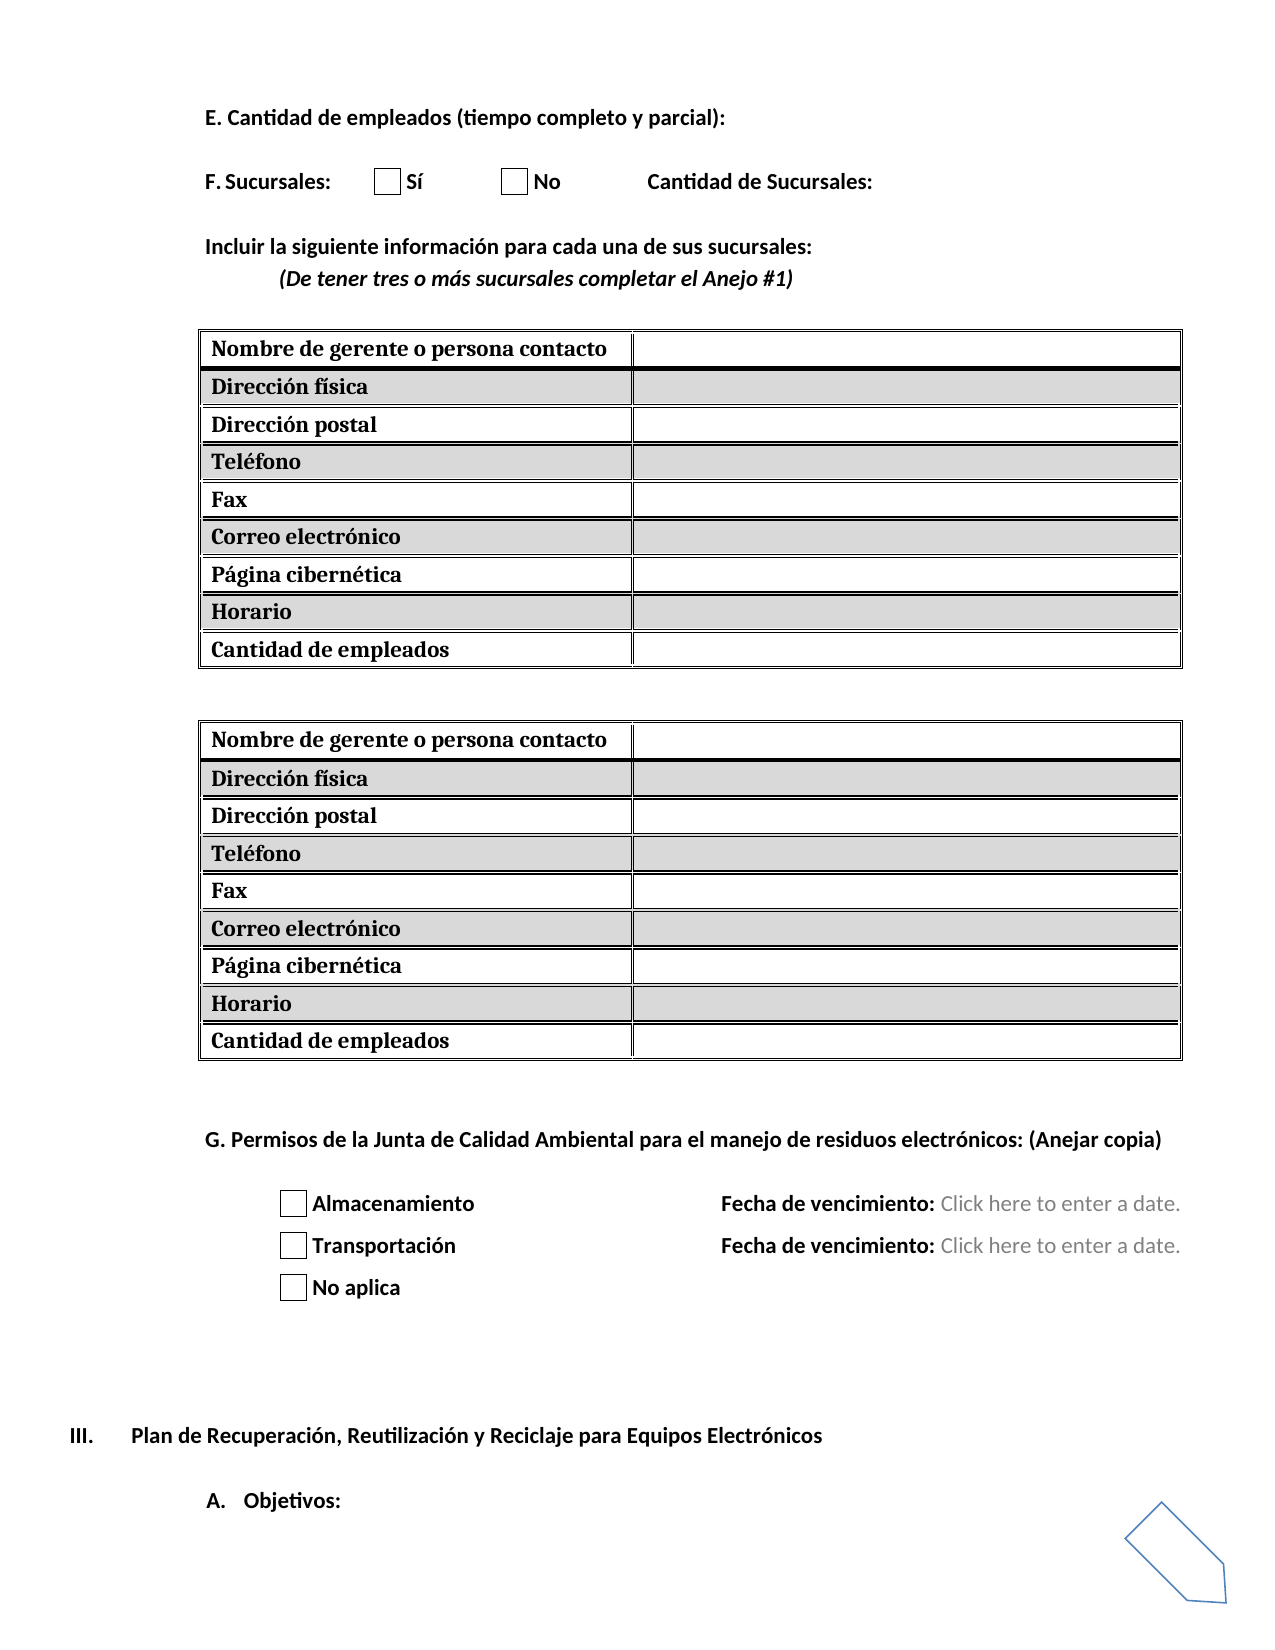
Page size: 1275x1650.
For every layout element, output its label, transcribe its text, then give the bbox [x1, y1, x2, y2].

table_cell [633, 516, 1181, 553]
text No aplica [205, 1273, 1181, 1301]
table_cell [633, 629, 1181, 666]
table_header Nombre de gerente o persona contacto [200, 721, 633, 758]
table_cell [633, 441, 1181, 478]
table_cell Cantidad de empleados [200, 1020, 633, 1058]
table_cell Dirección postal [200, 404, 633, 441]
table_cell [633, 404, 1181, 441]
table_header [633, 723, 1180, 758]
table_cell [633, 591, 1181, 628]
table_cell [633, 479, 1181, 516]
table_cell Dirección postal [200, 795, 633, 833]
table_cell [634, 371, 1180, 403]
table_cell Teléfono [200, 441, 633, 478]
table_cell Página cibernética [200, 554, 633, 591]
table_cell [633, 870, 1181, 908]
table_cell Cantidad de empleados [200, 629, 633, 666]
table_header [633, 332, 1180, 366]
table_header Nombre de gerente o persona contacto [201, 330, 633, 366]
table_cell Horario [200, 983, 633, 1020]
text E. Cantidad de empleados (tiempo completo y parcial): [205, 103, 1181, 131]
list Plan de Recuperación, Reutilización y Reciclaje para Equipos Electrónicos [94, 1421, 1181, 1449]
text Transportación Fecha de vencimiento: [205, 1231, 1181, 1259]
table_cell Correo electrónico [200, 516, 633, 553]
table_cell [633, 795, 1181, 833]
table_cell [633, 554, 1181, 591]
text Almacenamiento Fecha de vencimiento: [205, 1189, 1181, 1217]
table_cell Teléfono [200, 833, 633, 870]
table_cell [633, 945, 1181, 983]
table_cell [633, 983, 1181, 1020]
list Objetivos: [206, 1486, 1181, 1514]
table_cell Dirección física [201, 371, 631, 403]
table_cell Dirección física [201, 762, 631, 795]
table_cell Página cibernética [200, 945, 633, 983]
text (De tener tres o más sucursales completar el Anejo #1) [205, 264, 1181, 292]
list Sucursales: Sí No Cantidad de Sucursales: [205, 167, 1181, 196]
text G. Permisos de la Junta de Calidad Ambiental para el manejo de residuos electrónicos: (Anejar copia) [205, 1125, 1181, 1153]
table_cell [633, 833, 1181, 870]
text Incluir la siguiente información para cada una de sus sucursales: [205, 232, 1181, 260]
table_cell Fax [200, 479, 633, 516]
table_cell [633, 908, 1181, 945]
table_cell [634, 762, 1180, 795]
table_cell [633, 1020, 1181, 1058]
table_cell Fax [200, 870, 633, 908]
table_cell Correo electrónico [200, 908, 633, 945]
table_cell Horario [200, 591, 633, 628]
